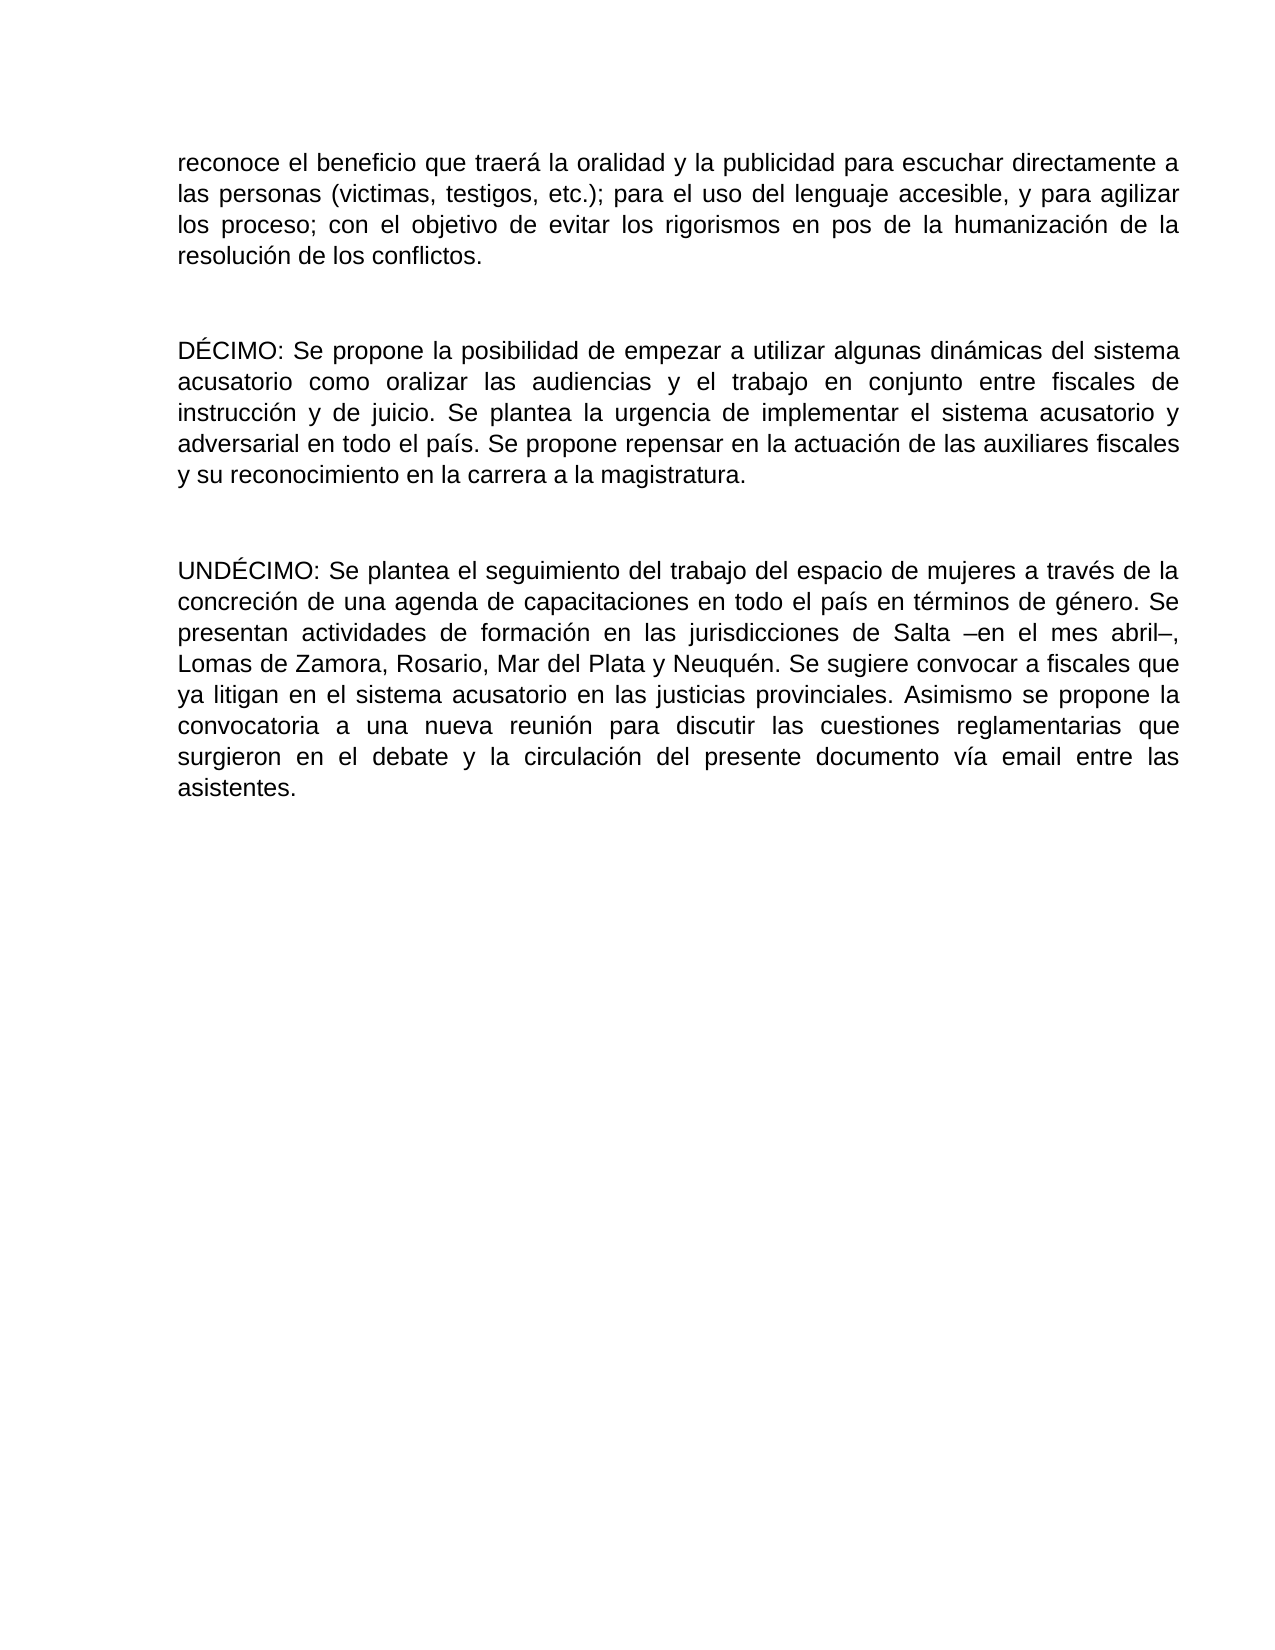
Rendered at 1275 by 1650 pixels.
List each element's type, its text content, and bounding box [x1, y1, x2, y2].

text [177, 148, 1181, 269]
text UNDÉCIMO: Se plantea el seguimiento del trabajo del espacio de mujeres a través de la concreción de una agenda de capacitaciones en todo el país en términos de género. Se presentan actividades de formación en las jurisdicciones de Salta –en el mes abril–, Lomas de Zamora, Rosario, Mar del Plata y Neuquén. Se sugiere convocar a fiscales que ya litigan en el sistema acusatorio en las justicias provinciales. Asimismo se propone la convocatoria a una nueva reunión para discutir las cuestiones reglamentarias que surgieron en el debate y la circulación del presente documento vía email entre las asistentes. [177, 556, 1181, 802]
text DÉCIMO: Se propone la posibilidad de empezar a utilizar algunas dinámicas del sistema acusatorio como oralizar las audiencias y el trabajo en conjunto entre fiscales de instrucción y de juicio. Se plantea la urgencia de implementar el sistema acusatorio y adversarial en todo el país. Se propone repensar en la actuación de las auxiliares fiscales y su reconocimiento en la carrera a la magistratura. [177, 336, 1181, 489]
